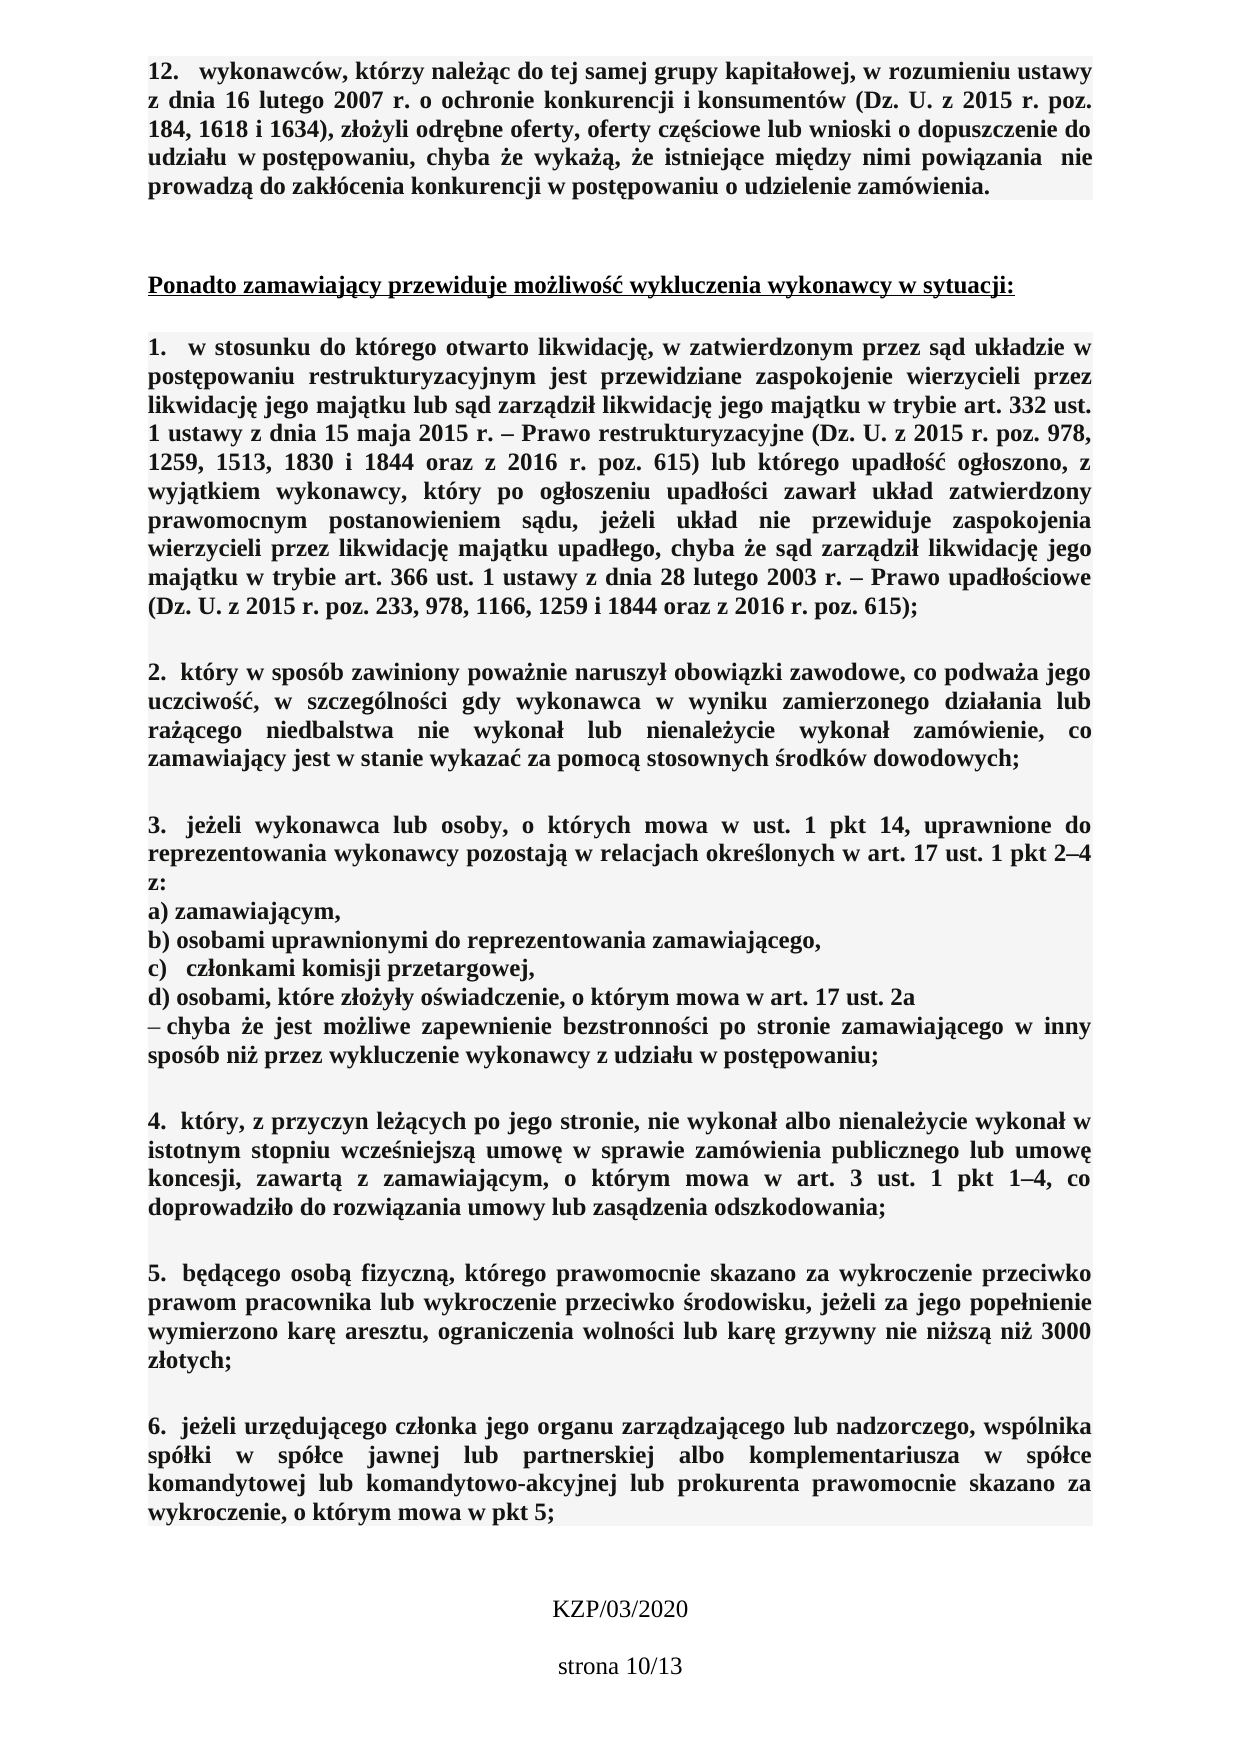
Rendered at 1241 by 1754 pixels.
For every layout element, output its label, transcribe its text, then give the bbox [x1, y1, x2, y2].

text Ponadto zamawiający przewiduje możliwość wykluczenia wykonawcy w sytuacji: [148, 270, 1093, 299]
text 4. który, z przyczyn leżących po jego stronie, nie wykonał albo nienależycie wykonał w istotnym stopniu wcześniejszą umowę w sprawie zamówienia publicznego lub umowę koncesji, zawartą z zamawiającym, o którym mowa w art. 3 ust. 1 pkt 1–4, co doprowadziło do rozwiązania umowy lub zasądzenia odszkodowania; [148, 1106, 1093, 1221]
text 2. który w sposób zawiniony poważnie naruszył obowiązki zawodowe, co podważa jego uczciwość, w szczególności gdy wykonawca w wyniku zamierzonego działania lub rażącego niedbalstwa nie wykonał lub nienależycie wykonał zamówienie, co zamawiający jest w stanie wykazać za pomocą stosownych środków dowodowych; [148, 657, 1093, 772]
text a) zamawiającym, [148, 896, 1093, 925]
text 3. jeżeli wykonawca lub osoby, o których mowa w ust. 1 pkt 14, uprawnione do reprezentowania wykonawcy pozostają w relacjach określonych w art. 17 ust. 1 pkt 2–4 z: [148, 810, 1093, 896]
text 1. w stosunku do którego otwarto likwidację, w zatwierdzonym przez sąd układzie w postępowaniu restrukturyzacyjnym jest przewidziane zaspokojenie wierzycieli przez likwidację jego majątku lub sąd zarządził likwidację jego majątku w trybie art. 332 ust. 1 ustawy z dnia 15 maja 2015 r. – Prawo restrukturyzacyjne (Dz. U. z 2015 r. poz. 978, 1259, 1513, 1830 i 1844 oraz z 2016 r. poz. 615) lub którego upadłość ogłoszono, z wyjątkiem wykonawcy, który po ogłoszeniu upadłości zawarł układ zatwierdzony prawomocnym postanowieniem sądu, jeżeli układ nie przewiduje zaspokojenia wierzycieli przez likwidację majątku upadłego, chyba że sąd zarządził likwidację jego majątku w trybie art. 366 ust. 1 ustawy z dnia 28 lutego 2003 r. – Prawo upadłościowe (Dz. U. z 2015 r. poz. 233, 978, 1166, 1259 i 1844 oraz z 2016 r. poz. 615); [148, 332, 1093, 620]
text 5. będącego osobą fizyczną, którego prawomocnie skazano za wykroczenie przeciwko prawom pracownika lub wykroczenie przeciwko środowisku, jeżeli za jego popełnienie wymierzono karę aresztu, ograniczenia wolności lub karę grzywny nie niższą niż 3000 złotych; [148, 1258, 1093, 1373]
text 12. wykonawców, którzy należąc do tej samej grupy kapitałowej, w rozumieniu ustawy z dnia 16 lutego 2007 r. o ochronie konkurencji i konsumentów (Dz. U. z 2015 r. poz. 184, 1618 i 1634), złożyli odrębne oferty, oferty częściowe lub wnioski o dopuszczenie do udziału w postępowaniu, chyba że wykażą, że istniejące między nimi powiązania nie prowadzą do zakłócenia konkurencji w postępowaniu o udzielenie zamówienia. [148, 56, 1093, 200]
text c) członkami komisji przetargowej, [148, 953, 1093, 982]
text b) osobami uprawnionymi do reprezentowania zamawiającego, [148, 925, 1093, 953]
text d) osobami, które złożyły oświadczenie, o którym mowa w art. 17 ust. 2a [148, 982, 1093, 1011]
text – chyba że jest możliwe zapewnienie bezstronności po stronie zamawiającego w inny sposób niż przez wykluczenie wykonawcy z udziału w postępowaniu; [148, 1011, 1093, 1068]
text 6. jeżeli urzędującego członka jego organu zarządzającego lub nadzorczego, wspólnika spółki w spółce jawnej lub partnerskiej albo komplementariusza w spółce komandytowej lub komandytowo-akcyjnej lub prokurenta prawomocnie skazano za wykroczenie, o którym mowa w pkt 5; [148, 1411, 1093, 1526]
